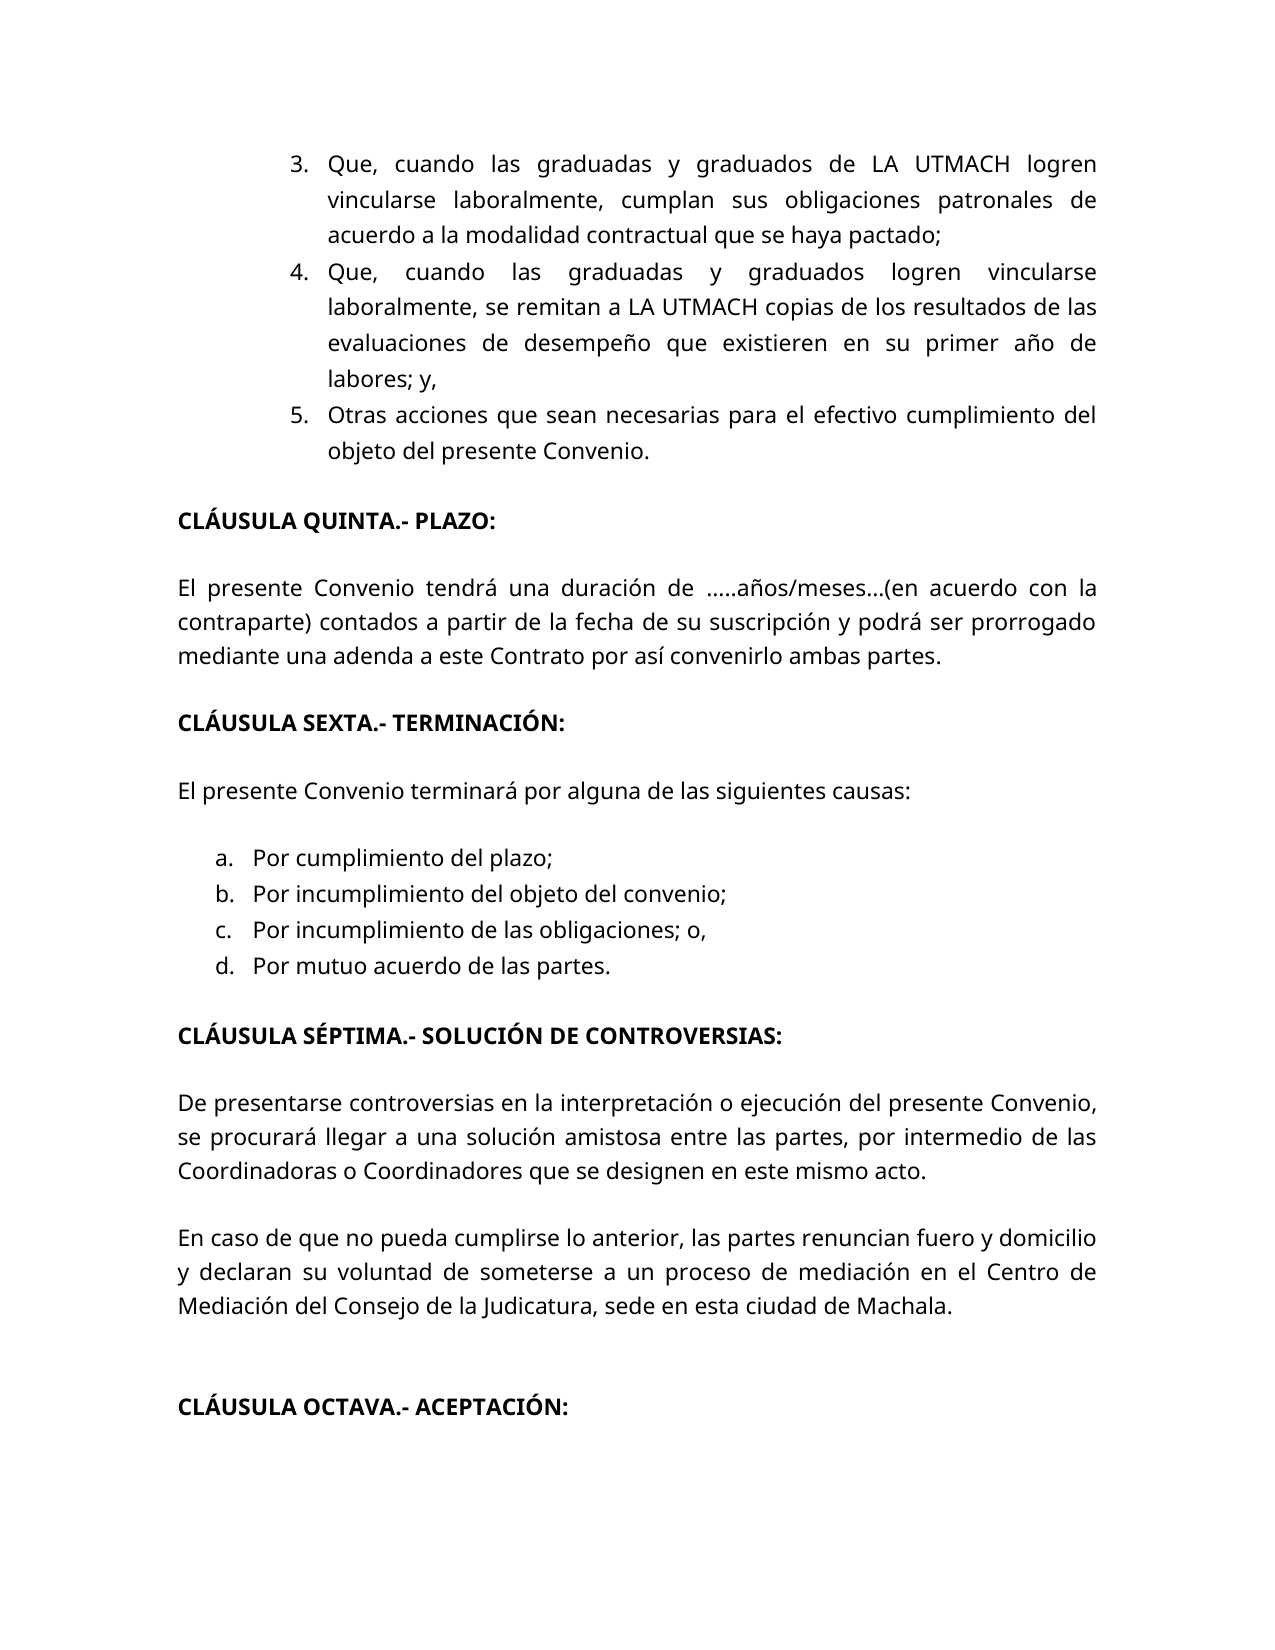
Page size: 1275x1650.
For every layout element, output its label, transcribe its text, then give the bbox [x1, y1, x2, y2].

text En caso de que no pueda cumplirse lo anterior, las partes renuncian fuero y domicilio y declaran su voluntad de someterse a un proceso de mediación en el Centro de Mediación del Consejo de la Judicatura, sede en esta ciudad de Machala. [177, 1222, 1098, 1321]
text CLÁUSULA SÉPTIMA.- SOLUCIÓN DE CONTROVERSIAS: [177, 1020, 1098, 1051]
list Otras acciones que sean necesarias para el efectivo cumplimiento del objeto del presente Convenio. [290, 399, 1098, 466]
list Que, cuando las graduadas y graduados logren vincularse laboralmente, se remitan a LA UTMACH copias de los resultados de las evaluaciones de desempeño que existieren en su primer año de labores; y, [290, 255, 1098, 394]
list Por incumplimiento del objeto del convenio; [215, 878, 1098, 909]
text CLÁUSULA OCTAVA.- ACEPTACIÓN: [177, 1391, 1098, 1422]
list Que, cuando las graduadas y graduados de LA UTMACH logren vincularse laboralmente, cumplan sus obligaciones patronales de acuerdo a la modalidad contractual que se haya pactado; [290, 148, 1098, 251]
text CLÁUSULA SEXTA.- TERMINACIÓN: [177, 707, 1098, 738]
list Por mutuo acuerdo de las partes. [215, 950, 1098, 981]
list Por incumplimiento de las obligaciones; o, [215, 914, 1098, 945]
list Por cumplimiento del plazo; [215, 842, 1098, 873]
text El presente Convenio tendrá una duración de …..años/meses…(en acuerdo con la contraparte) contados a partir de la fecha de su suscripción y podrá ser prorrogado mediante una adenda a este Contrato por así convenirlo ambas partes. [177, 572, 1098, 671]
text El presente Convenio terminará por alguna de las siguientes causas: [177, 775, 1098, 806]
text De presentarse controversias en la interpretación o ejecución del presente Convenio, se procurará llegar a una solución amistosa entre las partes, por intermedio de las Coordinadoras o Coordinadores que se designen en este mismo acto. [177, 1087, 1098, 1186]
text CLÁUSULA QUINTA.- PLAZO: [177, 505, 1098, 536]
